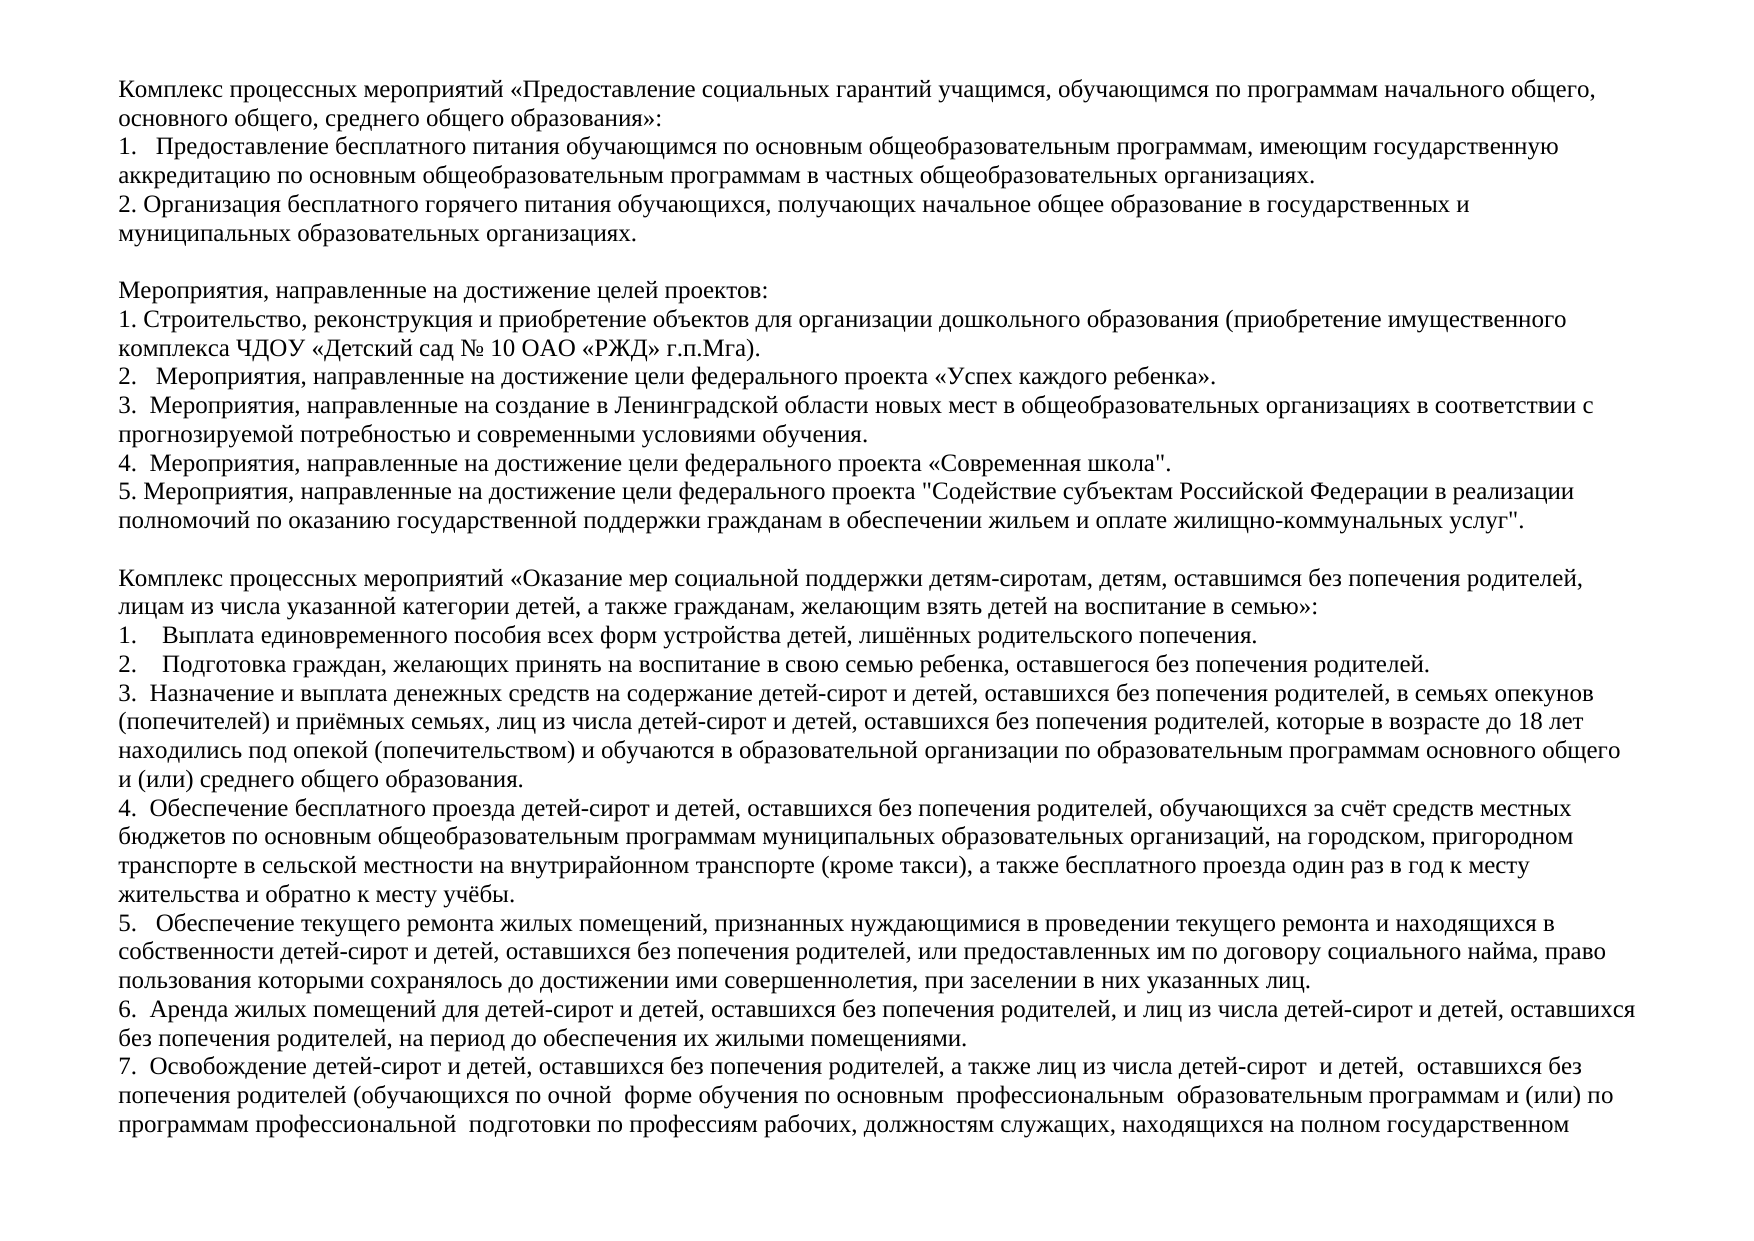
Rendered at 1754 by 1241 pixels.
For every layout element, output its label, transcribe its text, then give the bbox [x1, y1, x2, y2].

text 6. Аренда жилых помещений для детей-сирот и детей, оставшихся без попечения родителей, и лиц из числа детей-сирот и детей, оставшихся без попечения родителей, на период до обеспечения их жилыми помещениями. [118, 994, 1639, 1051]
text Комплекс процессных мероприятий «Оказание мер социальной поддержки детям-сиротам, детям, оставшимся без попечения родителей, лицам из числа указанной категории детей, а также гражданам, желающим взять детей на воспитание в семью»: [118, 563, 1639, 620]
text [118, 1051, 1639, 1138]
text Мероприятия, направленные на достижение целей проектов: [118, 275, 1639, 304]
text Комплекс процессных мероприятий «Предоставление социальных гарантий учащимся, обучающимся по программам начального общего, основного общего, среднего общего образования»: [118, 74, 1639, 131]
text 4. Обеспечение бесплатного проезда детей-сирот и детей, оставшихся без попечения родителей, обучающихся за счёт средств местных бюджетов по основным общеобразовательным программам муниципальных образовательных организаций, на городском, пригородном транспорте в сельской местности на внутрирайонном транспорте (кроме такси), а также бесплатного проезда один раз в год к месту жительства и обратно к месту учёбы. [118, 793, 1639, 908]
text 1. Выплата единовременного пособия всех форм устройства детей, лишённых родительского попечения. [118, 620, 1639, 649]
text 3. Мероприятия, направленные на создание в Ленинградской области новых мест в общеобразовательных организациях в соответствии с прогнозируемой потребностью и современными условиями обучения. [118, 390, 1639, 448]
text 2. Подготовка граждан, желающих принять на воспитание в свою семью ребенка, оставшегося без попечения родителей. [118, 649, 1639, 678]
text 5. Мероприятия, направленные на достижение цели федерального проекта "Содействие субъектам Российской Федерации в реализации полномочий по оказанию государственной поддержки гражданам в обеспечении жильем и оплате жилищно-коммунальных услуг". [118, 476, 1639, 534]
text 5. Обеспечение текущего ремонта жилых помещений, признанных нуждающимися в проведении текущего ремонта и находящихся в собственности детей-сирот и детей, оставшихся без попечения родителей, или предоставленных им по договору социального найма, право пользования которыми сохранялось до достижении ими совершеннолетия, при заселении в них указанных лиц. [118, 908, 1639, 994]
text 4. Мероприятия, направленные на достижение цели федерального проекта «Современная школа". [118, 448, 1639, 476]
text 2. Мероприятия, направленные на достижение цели федерального проекта «Успех каждого ребенка». [118, 361, 1639, 390]
text 1. Предоставление бесплатного питания обучающимся по основным общеобразовательным программам, имеющим государственную аккредитацию по основным общеобразовательным программам в частных общеобразовательных организациях. [118, 131, 1639, 189]
text 2. Организация бесплатного горячего питания обучающихся, получающих начальное общее образование в государственных и муниципальных образовательных организациях. [118, 189, 1639, 246]
text 3. Назначение и выплата денежных средств на содержание детей-сирот и детей, оставшихся без попечения родителей, в семьях опекунов (попечителей) и приёмных семьях, лиц из числа детей-сирот и детей, оставшихся без попечения родителей, которые в возрасте до 18 лет находились под опекой (попечительством) и обучаются в образовательной организации по образовательным программам основного общего и (или) среднего общего образования. [118, 678, 1639, 793]
text 1. Строительство, реконструкция и приобретение объектов для организации дошкольного образования (приобретение имущественного комплекса ЧДОУ «Детский сад № 10 ОАО «РЖД» г.п.Мга). [118, 304, 1639, 361]
